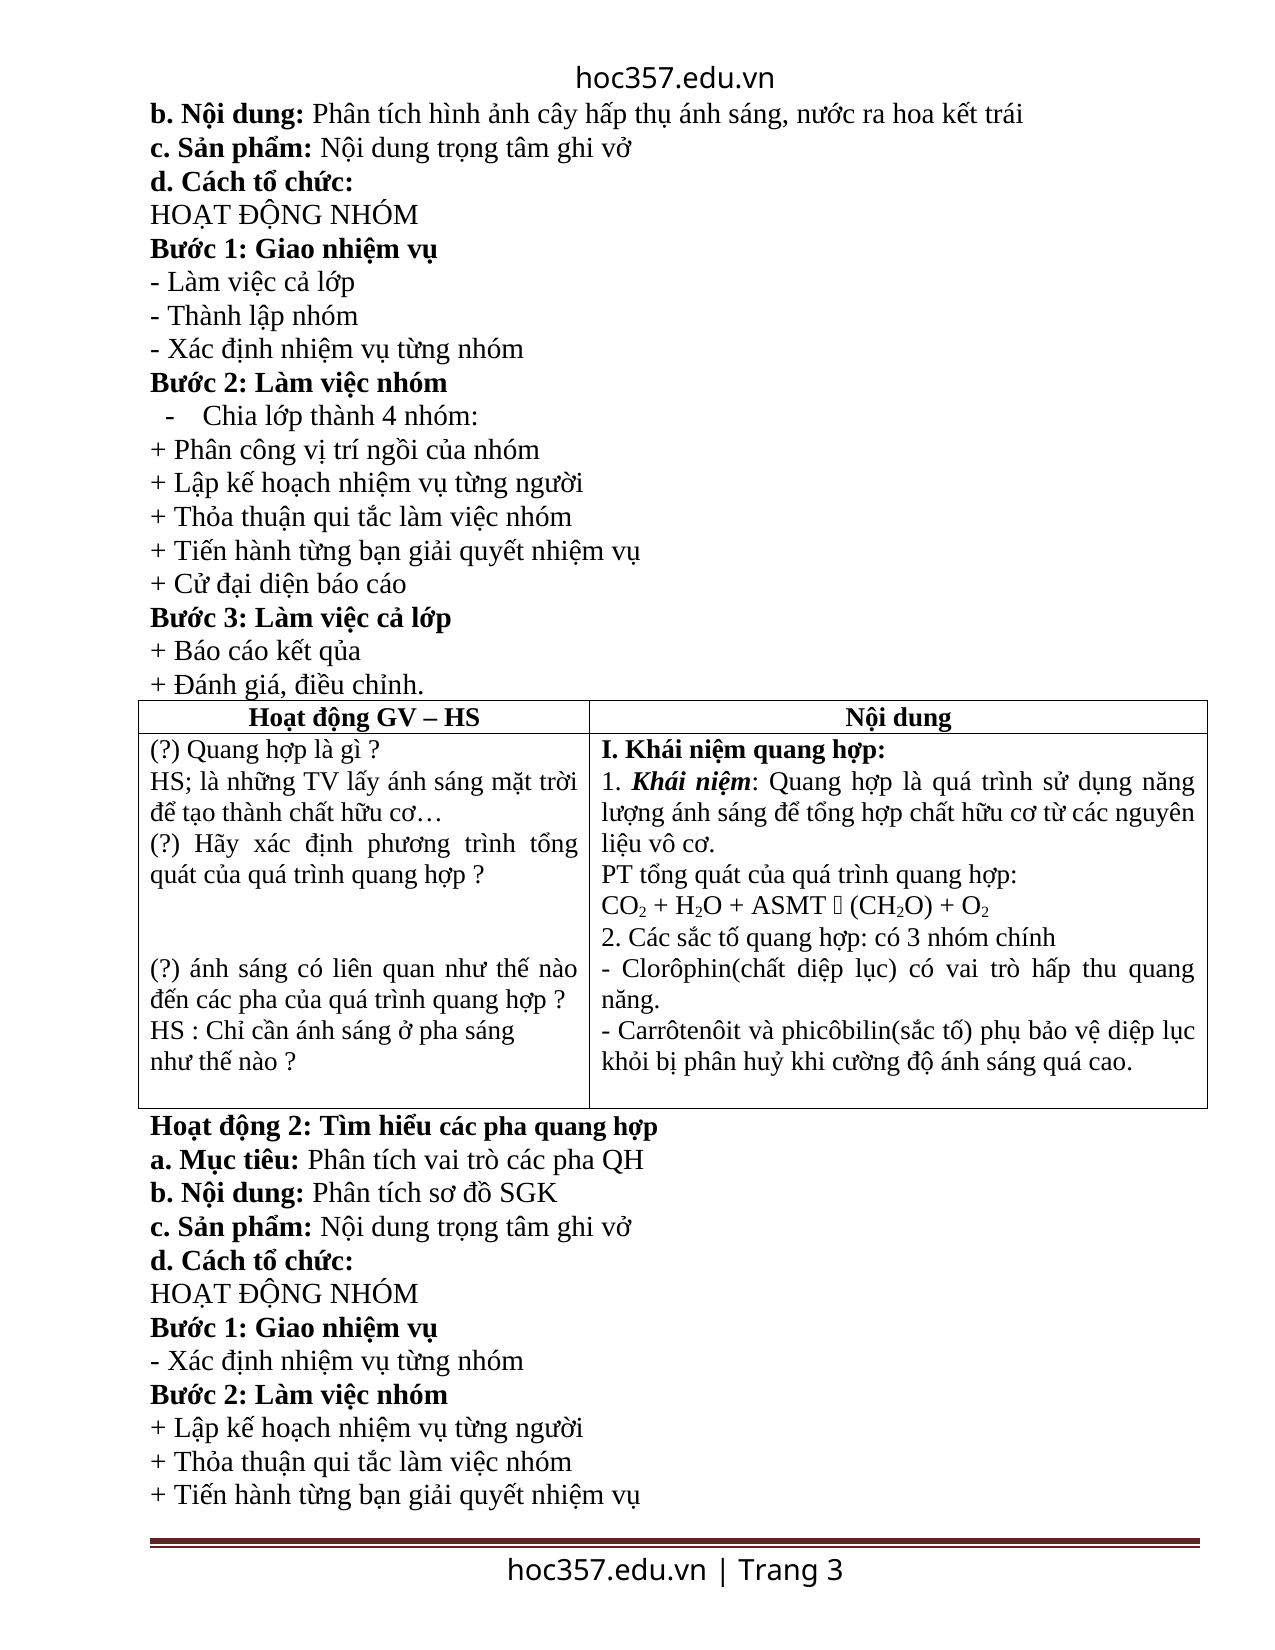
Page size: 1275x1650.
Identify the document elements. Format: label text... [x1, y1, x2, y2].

text + Đánh giá, điều chỉnh. [150, 667, 1200, 700]
text + Lập kế hoạch nhiệm vụ từng người [150, 466, 1200, 499]
text Bước 3: Làm việc cả lớp [150, 600, 1200, 633]
text HOẠT ĐỘNG NHÓM [150, 1276, 1200, 1310]
text - Xác định nhiệm vụ từng nhóm [150, 331, 1200, 365]
text - Làm việc cả lớp [150, 264, 1200, 298]
text a. Mục tiêu: Phân tích vai trò các pha QH [150, 1142, 1200, 1176]
text b. Nội dung: Phân tích hình ảnh cây hấp thụ ánh sáng, nước ra hoa kết trái [150, 97, 1200, 130]
text + Tiến hành từng bạn giải quyết nhiệm vụ [150, 533, 1200, 566]
text + Phân công vị trí ngồi của nhóm [150, 432, 1200, 466]
table_header Nội dung [590, 701, 1207, 733]
table_header Hoạt động GV – HS [139, 701, 589, 733]
text + Thỏa thuận qui tắc làm việc nhóm [150, 1444, 1200, 1477]
text d. Cách tổ chức: [150, 1243, 1200, 1276]
text + Báo cáo kết qủa [150, 633, 1200, 667]
text Hoạt động 2: Tìm hiểu các pha quang hợp [150, 1109, 1200, 1142]
text + Tiến hành từng bạn giải quyết nhiệm vụ [150, 1477, 1200, 1511]
text b. Nội dung: Phân tích sơ đồ SGK [150, 1176, 1200, 1209]
text Bước 1: Giao nhiệm vụ [150, 231, 1200, 264]
text + Lập kế hoạch nhiệm vụ từng người [150, 1410, 1200, 1444]
table_cell (?) Quang hợp là gì ? HS; là những TV lấy ánh sáng mặt trời để tạo thành chất hữu cơ… (?) Hãy xác định phương trình tổng quát của quá trình quang hợp ? (?) ánh sáng có liên quan như thế nào đến các pha của quá trình quang hợp ? HS : Chỉ cần ánh sáng ở pha sáng như thế nào ? [139, 734, 589, 1107]
list Chia lớp thành 4 nhóm: [165, 398, 1200, 432]
text Bước 2: Làm việc nhóm [150, 365, 1200, 398]
text HOẠT ĐỘNG NHÓM [150, 197, 1200, 231]
text + Cử đại diện báo cáo [150, 566, 1200, 600]
text Bước 2: Làm việc nhóm [150, 1377, 1200, 1410]
text d. Cách tổ chức: [150, 164, 1200, 197]
text + Thỏa thuận qui tắc làm việc nhóm [150, 499, 1200, 533]
text c. Sản phẩm: Nội dung trọng tâm ghi vở [150, 1209, 1200, 1243]
text c. Sản phẩm: Nội dung trọng tâm ghi vở [150, 130, 1200, 164]
text Bước 1: Giao nhiệm vụ [150, 1310, 1200, 1343]
text - Thành lập nhóm [150, 298, 1200, 331]
text - Xác định nhiệm vụ từng nhóm [150, 1343, 1200, 1377]
table_cell I. Khái niệm quang hợp: 1. Khái niệm: Quang hợp là quá trình sử dụng năng lượng ánh sáng để tổng hợp chất hữu cơ từ các nguyên liệu vô cơ. PT tổng quát của quá trình quang hợp: CO2 + H2O + ASMT (CH2O) + O2 2. Các sắc tố quang hợp: có 3 nhóm chính - Clorôphin(chất diệp lục) có vai trò hấp thu quang năng. - Carrôtenôit và phicôbilin(sắc tố) phụ bảo vệ diệp lục khỏi bị phân huỷ khi cường độ ánh sáng quá cao. [590, 734, 1207, 1107]
